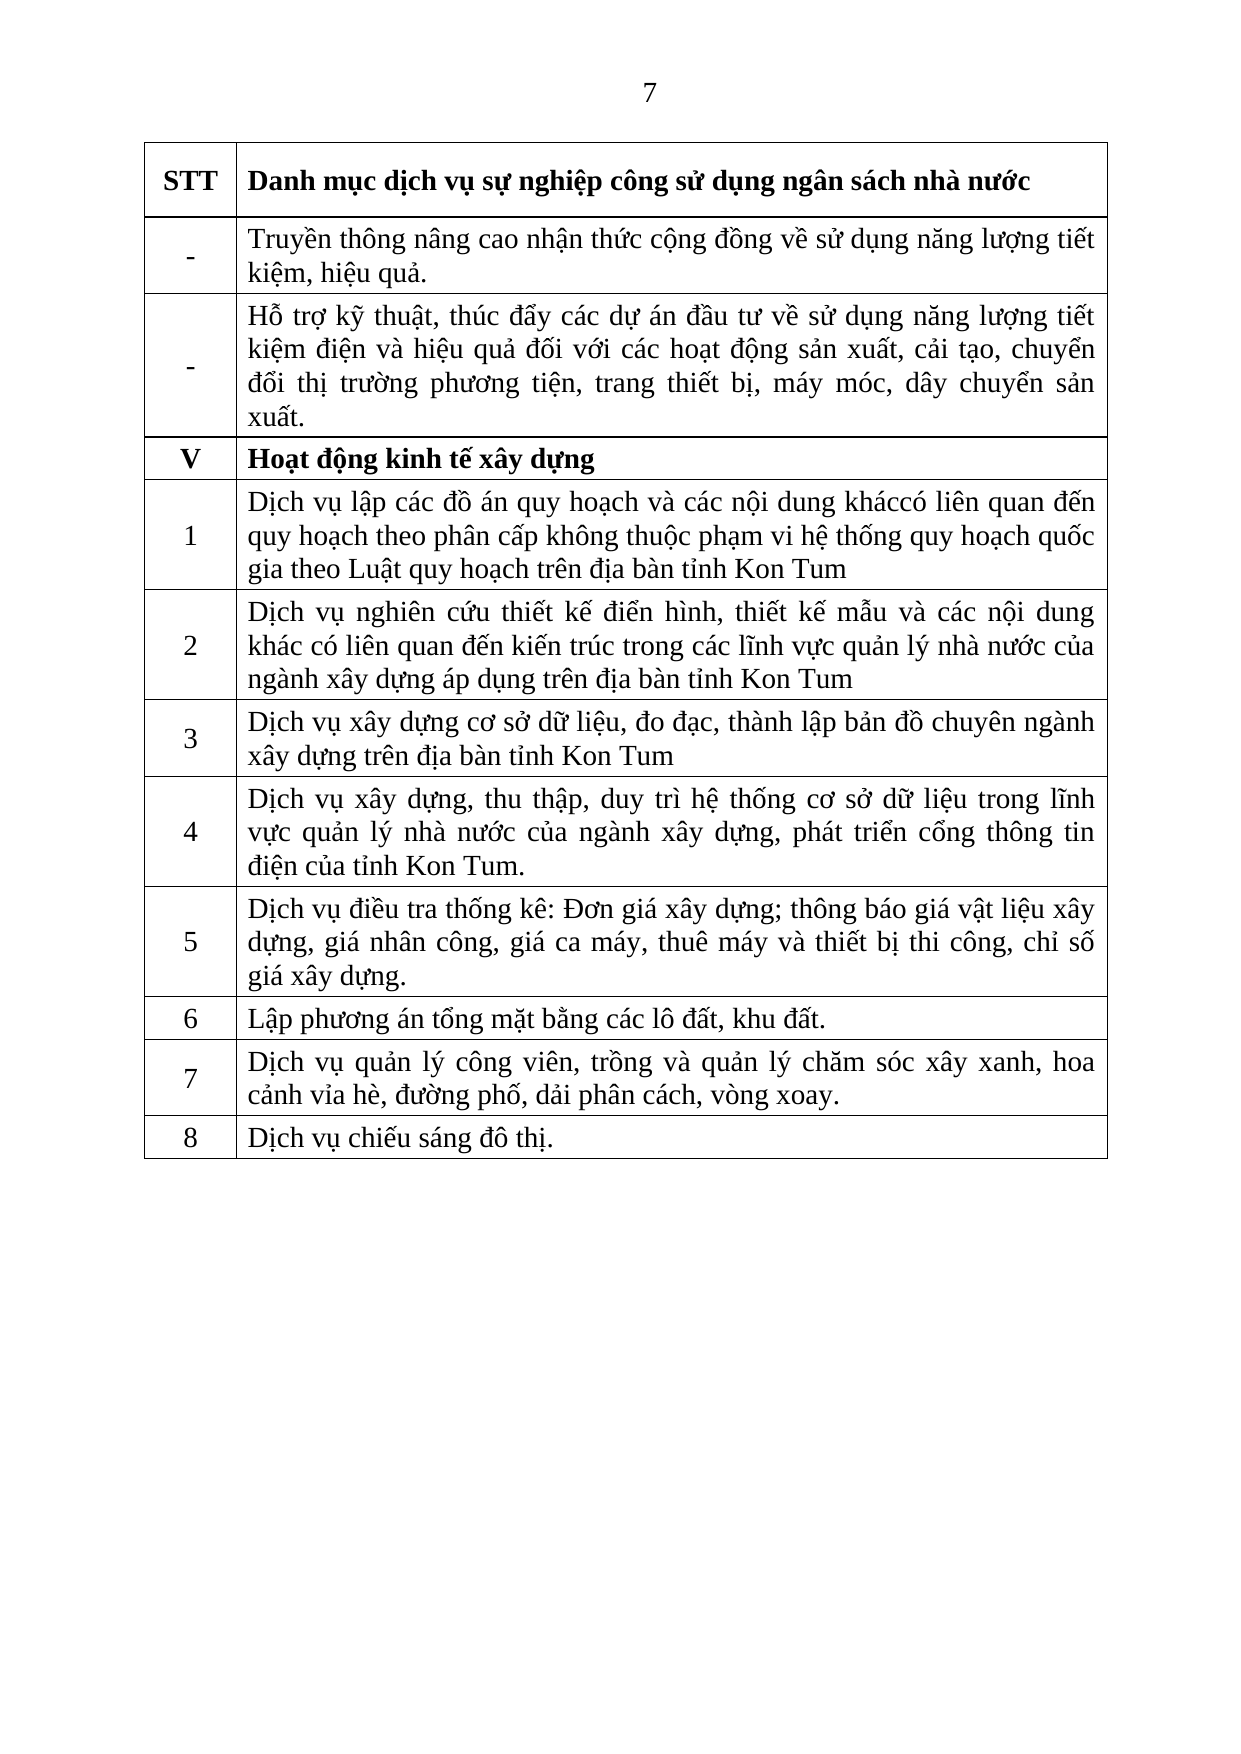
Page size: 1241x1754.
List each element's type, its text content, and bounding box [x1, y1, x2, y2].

table_header STT [145, 143, 236, 216]
table_cell Dịch vụ lập các đồ án quy hoạch và các nội dung kháccó liên quan đến quy hoạch theo phân cấp không thuộc phạm vi hệ thống quy hoạch quốc gia theo Luật quy hoạch trên địa bàn tỉnh Kon Tum [237, 480, 1107, 589]
table_cell - [145, 218, 236, 293]
table_cell 2 [145, 590, 236, 699]
table_cell Dịch vụ điều tra thống kê: Đơn giá xây dựng; thông báo giá vật liệu xây dựng, giá nhân công, giá ca máy, thuê máy và thiết bị thi công, chỉ số giá xây dựng. [237, 887, 1107, 996]
table_cell Dịch vụ nghiên cứu thiết kế điển hình, thiết kế mẫu và các nội dung khác có liên quan đến kiến trúc trong các lĩnh vực quản lý nhà nước của ngành xây dựng áp dụng trên địa bàn tỉnh Kon Tum [237, 590, 1107, 699]
table_cell 3 [145, 700, 236, 776]
table_cell 7 [145, 1040, 236, 1115]
table_cell Dịch vụ xây dựng, thu thập, duy trì hệ thống cơ sở dữ liệu trong lĩnh vực quản lý nhà nước của ngành xây dựng, phát triển cổng thông tin điện của tỉnh Kon Tum. [237, 777, 1107, 886]
table_cell 5 [145, 887, 236, 996]
table_header Danh mục dịch vụ sự nghiệp công sử dụng ngân sách nhà nước [237, 143, 1107, 216]
table_cell Hỗ trợ kỹ thuật, thúc đẩy các dự án đầu tư về sử dụng năng lượng tiết kiệm điện và hiệu quả đối với các hoạt động sản xuất, cải tạo, chuyển đổi thị trường phương tiện, trang thiết bị, máy móc, dây chuyển sản xuất. [237, 294, 1107, 436]
table_cell Dịch vụ xây dựng cơ sở dữ liệu, đo đạc, thành lập bản đồ chuyên ngành xây dựng trên địa bàn tỉnh Kon Tum [237, 700, 1107, 776]
table_cell Hoạt động kinh tế xây dựng [237, 438, 1107, 479]
table_cell V [145, 438, 236, 479]
table_cell 6 [145, 997, 236, 1039]
table_cell Dịch vụ quản lý công viên, trồng và quản lý chăm sóc xây xanh, hoa cảnh vỉa hè, đường phố, dải phân cách, vòng xoay. [237, 1040, 1107, 1115]
table_cell Lập phương án tổng mặt bằng các lô đất, khu đất. [237, 997, 1107, 1039]
table_cell 8 [145, 1116, 236, 1158]
table_cell 1 [145, 480, 236, 589]
table_cell Truyền thông nâng cao nhận thức cộng đồng về sử dụng năng lượng tiết kiệm, hiệu quả. [237, 218, 1107, 293]
table_cell 4 [145, 777, 236, 886]
table_cell Dịch vụ chiếu sáng đô thị. [237, 1116, 1107, 1158]
table_cell - [145, 294, 236, 436]
